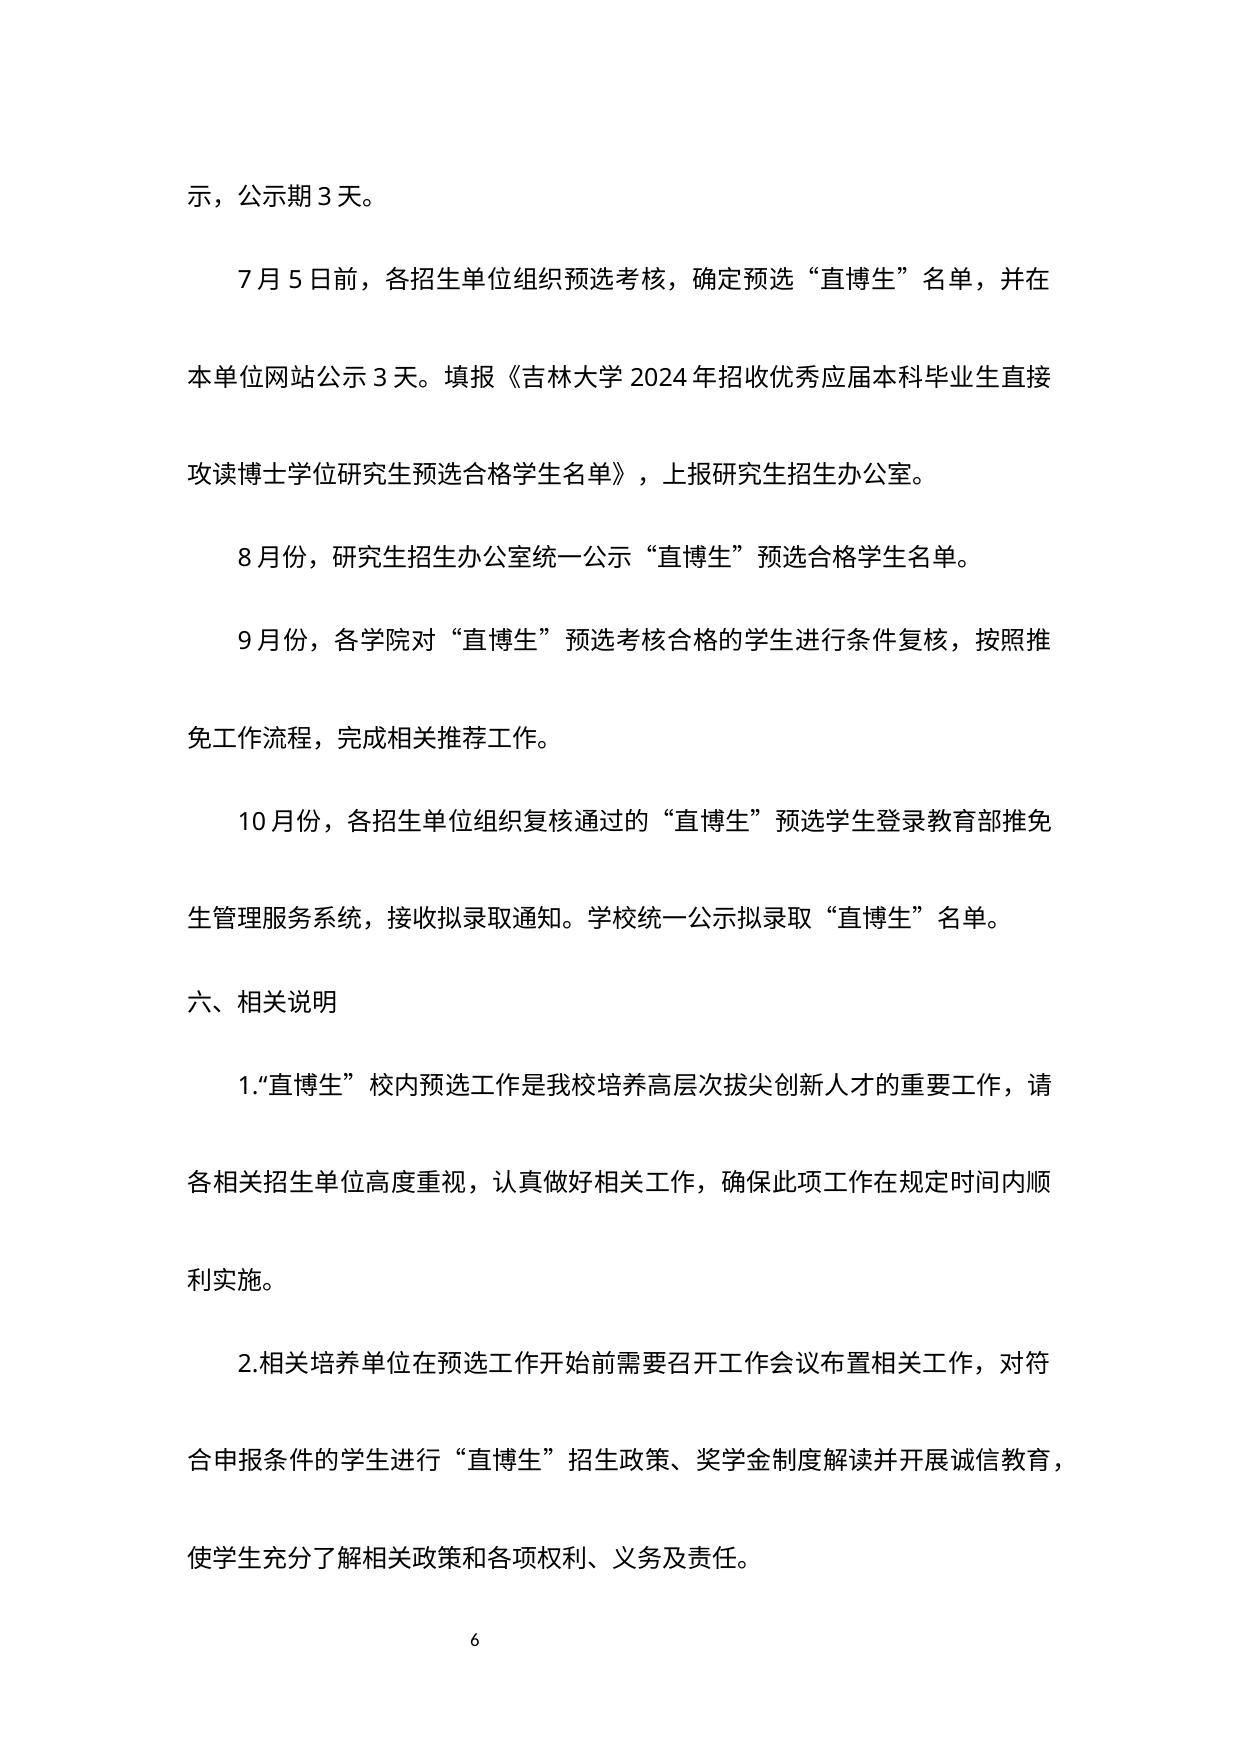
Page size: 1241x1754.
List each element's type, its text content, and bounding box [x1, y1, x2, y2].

text 10月份，各招生单位组织复核通过的“直博生”预选学生登录教育部推免生管理服务系统，接收拟录取通知。学校统一公示拟录取“直博生”名单。 [187, 787, 1053, 949]
text 六、相关说明 [187, 968, 1053, 1033]
text 8月份，研究生招生办公室统一公示“直博生”预选合格学生名单。 [187, 523, 1053, 588]
text 2.相关培养单位在预选工作开始前需要召开工作会议布置相关工作，对符合申报条件的学生进行“直博生”招生政策、奖学金制度解读并开展诚信教育，使学生充分了解相关政策和各项权利、义务及责任。 [187, 1329, 1053, 1589]
text 7月5日前，各招生单位组织预选考核，确定预选“直博生”名单，并在本单位网站公示3天。填报《吉林大学2024年招收优秀应届本科毕业生直接攻读博士学位研究生预选合格学生名单》，上报研究生招生办公室。 [187, 245, 1053, 505]
text 9月份，各学院对“直博生”预选考核合格的学生进行条件复核，按照推免工作流程，完成相关推荐工作。 [187, 606, 1053, 769]
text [187, 162, 1053, 227]
text 1.“直博生”校内预选工作是我校培养高层次拔尖创新人才的重要工作，请各相关招生单位高度重视，认真做好相关工作，确保此项工作在规定时间内顺利实施。 [187, 1051, 1053, 1311]
